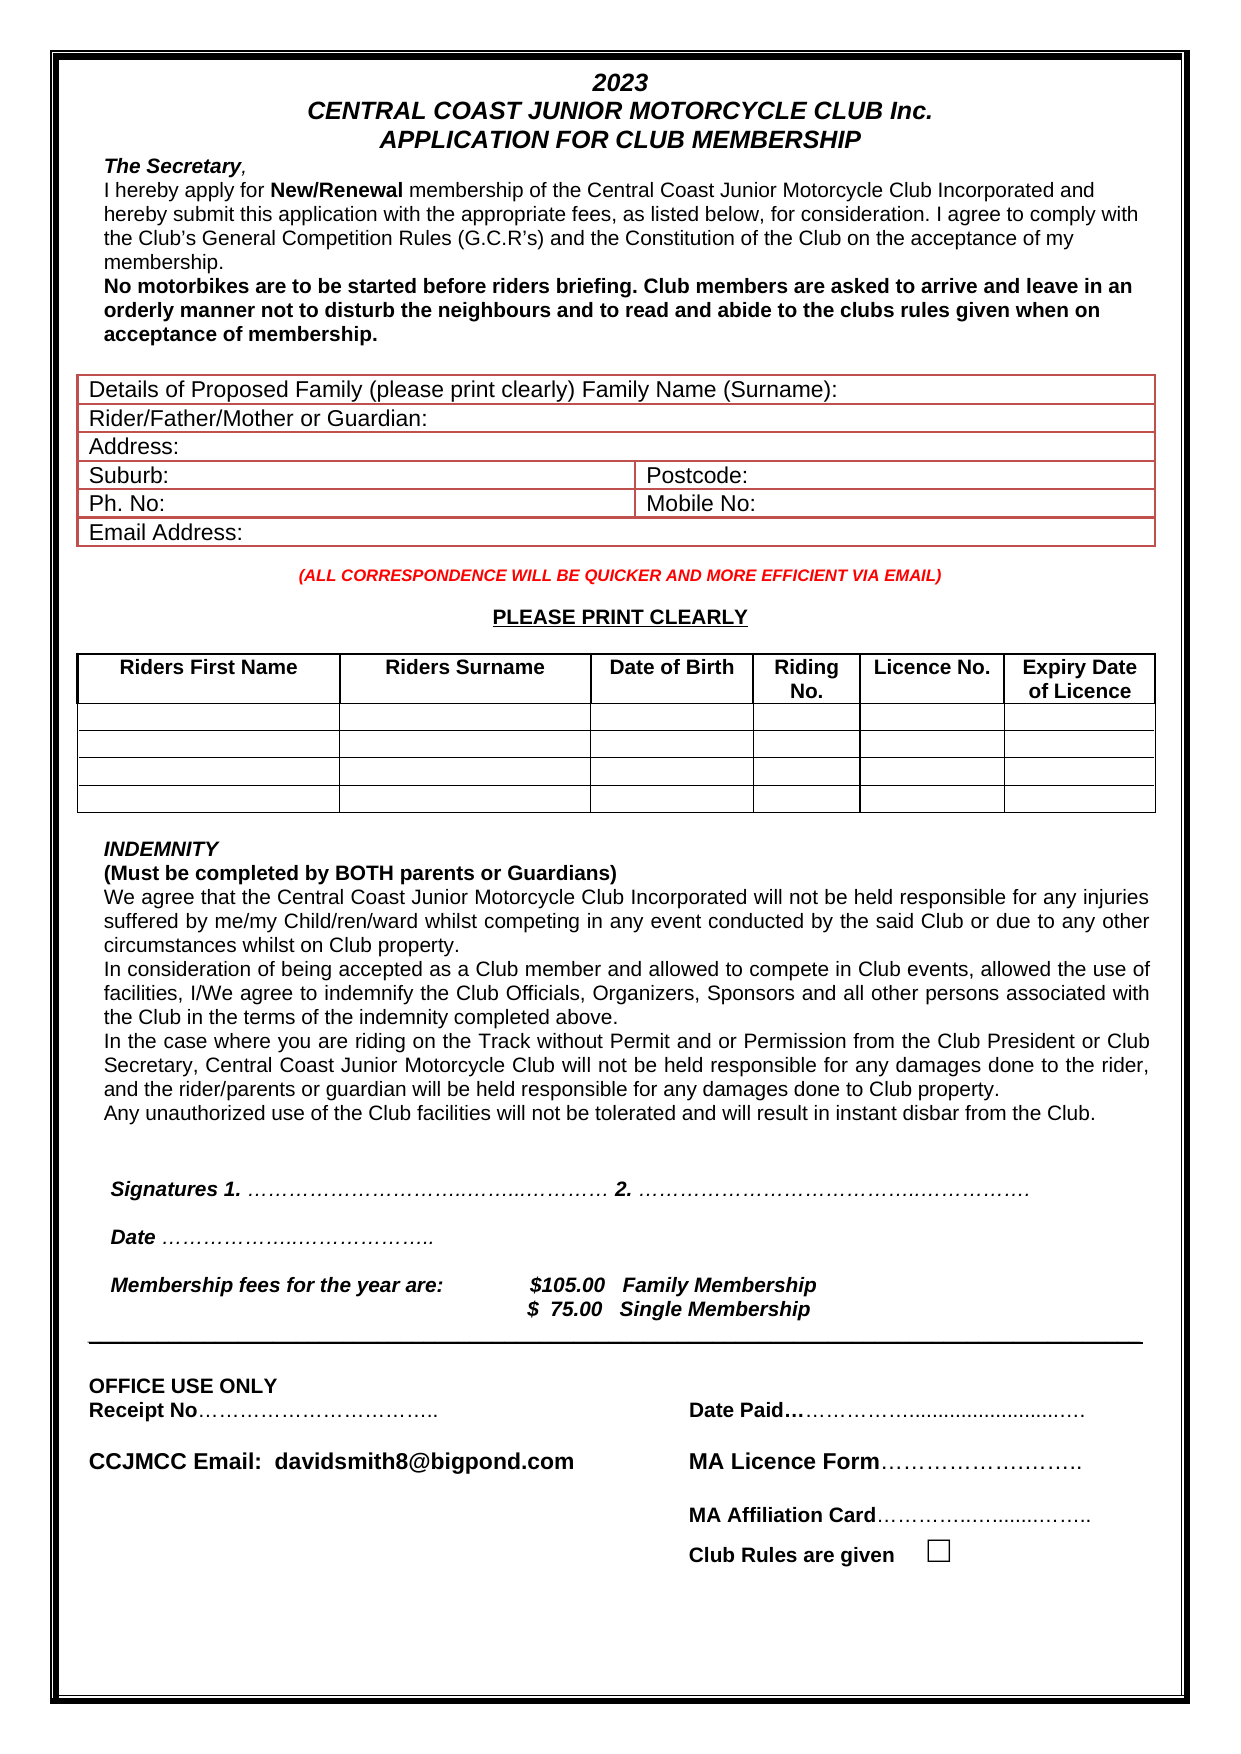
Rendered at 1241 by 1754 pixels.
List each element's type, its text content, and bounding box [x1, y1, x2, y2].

text $ 75.00 Single Membership [464, 1297, 1152, 1321]
text ___________________________________________________________________________________________ [89, 1321, 1152, 1345]
text We agree that the Central Coast Junior Motorcycle Club Incorporated will not be held responsible for any injuries suffered by me/my Child/ren/ward whilst competing in any event conducted by the said Club or due to any other circumstances whilst on Club property. [103, 885, 1152, 957]
table_cell [1005, 704, 1155, 730]
text Date ………………..……………….. [103, 1225, 1152, 1249]
text The Secretary, [89, 154, 1152, 178]
text (ALL CORRESPONDENCE WILL BE QUICKER AND MORE EFFICIENT VIA EMAIL) [89, 566, 1152, 585]
text I hereby apply for New/Renewal membership of the Central Coast Junior Motorcycle Club Incorporated and hereby submit this application with the appropriate fees, as listed below, for consideration. I agree to comply with the Club’s General Competition Rules (G.C.R’s) and the Constitution of the Club on the acceptance of my membership. [103, 178, 1152, 274]
table_cell [340, 704, 590, 730]
table_cell [340, 758, 590, 784]
text INDEMNITY [89, 837, 1152, 861]
table_cell [754, 731, 859, 757]
table_cell Suburb: [79, 462, 634, 488]
text No motorbikes are to be started before riders briefing. Club members are asked to arrive and leave in an orderly manner not to disturb the neighbours and to read and abide to the clubs rules given when on acceptance of membership. [103, 274, 1152, 346]
table_cell Mobile No: [636, 490, 1154, 516]
table_cell [340, 731, 590, 757]
table_cell [591, 731, 753, 757]
table_header Riding No. [754, 655, 859, 702]
table_header Expiry Date of Licence [1005, 655, 1154, 702]
text PLEASE PRINT CLEARLY [89, 604, 1152, 628]
table_cell [754, 704, 859, 730]
table_cell [591, 704, 753, 730]
table_header Licence No. [861, 655, 1003, 702]
table_cell [591, 758, 753, 784]
text (Must be completed by BOTH parents or Guardians) [103, 861, 1152, 885]
table_cell [754, 758, 859, 784]
text APPLICATION FOR CLUB MEMBERSHIP [89, 125, 1152, 154]
table_cell [340, 786, 590, 812]
table_cell Email Address: [79, 519, 1154, 545]
text Any unauthorized use of the Club facilities will not be tolerated and will result in instant disbar from the Club. [103, 1101, 1152, 1124]
table_cell Ph. No: [79, 490, 634, 516]
text Club Rules are given □ [89, 1527, 1152, 1570]
text CCJMCC Email: davidsmith8@bigpond.com MA Licence Form……………….…….. [89, 1448, 1152, 1503]
table_header Details of Proposed Family (please print clearly) Family Name (Surname): [79, 376, 1154, 403]
table_cell [861, 704, 1004, 730]
table_cell [1005, 757, 1155, 784]
text Membership fees for the year are: $105.00 Family Membership [103, 1273, 1152, 1297]
text OFFICE USE ONLY [89, 1374, 1152, 1398]
table_cell [78, 730, 339, 757]
table_cell [78, 757, 339, 784]
table_cell Address: [79, 433, 1154, 459]
text In consideration of being accepted as a Club member and allowed to compete in Club events, allowed the use of facilities, I/We agree to indemnify the Club Officials, Organizers, Sponsors and all other persons associated with the Club in the terms of the indemnity completed above. [103, 957, 1152, 1029]
table_cell [1005, 785, 1155, 812]
table_header Riders First Name [79, 655, 339, 702]
table_cell Rider/Father/Mother or Guardian: [79, 405, 1154, 431]
table_cell [1005, 730, 1155, 757]
table_cell [591, 786, 753, 812]
table_header Riders Surname [341, 655, 590, 702]
text Receipt No…………………………….. Date Paid………………..........................…. [89, 1398, 1152, 1422]
table_cell [754, 786, 859, 812]
table_cell Postcode: [636, 462, 1154, 488]
table_cell [861, 758, 1004, 784]
table_header Date of Birth [592, 655, 752, 702]
table_cell [861, 786, 1004, 812]
text MA Affiliation Card…………..…........…….. [89, 1503, 1152, 1527]
table_cell [861, 731, 1004, 757]
table_cell [78, 704, 339, 730]
text CENTRAL COAST JUNIOR MOTORCYCLE CLUB Inc. [89, 96, 1152, 125]
text Signatures 1. …………………………..……...………… 2. …………………………………..……………. [103, 1177, 1152, 1201]
text In the case where you are riding on the Track without Permit and or Permission from the Club President or Club Secretary, Central Coast Junior Motorcycle Club will not be held responsible for any damages done to the rider, and the rider/parents or guardian will be held responsible for any damages done to Club property. [103, 1029, 1152, 1101]
text 2023 [89, 68, 1152, 96]
table_cell [78, 785, 339, 812]
